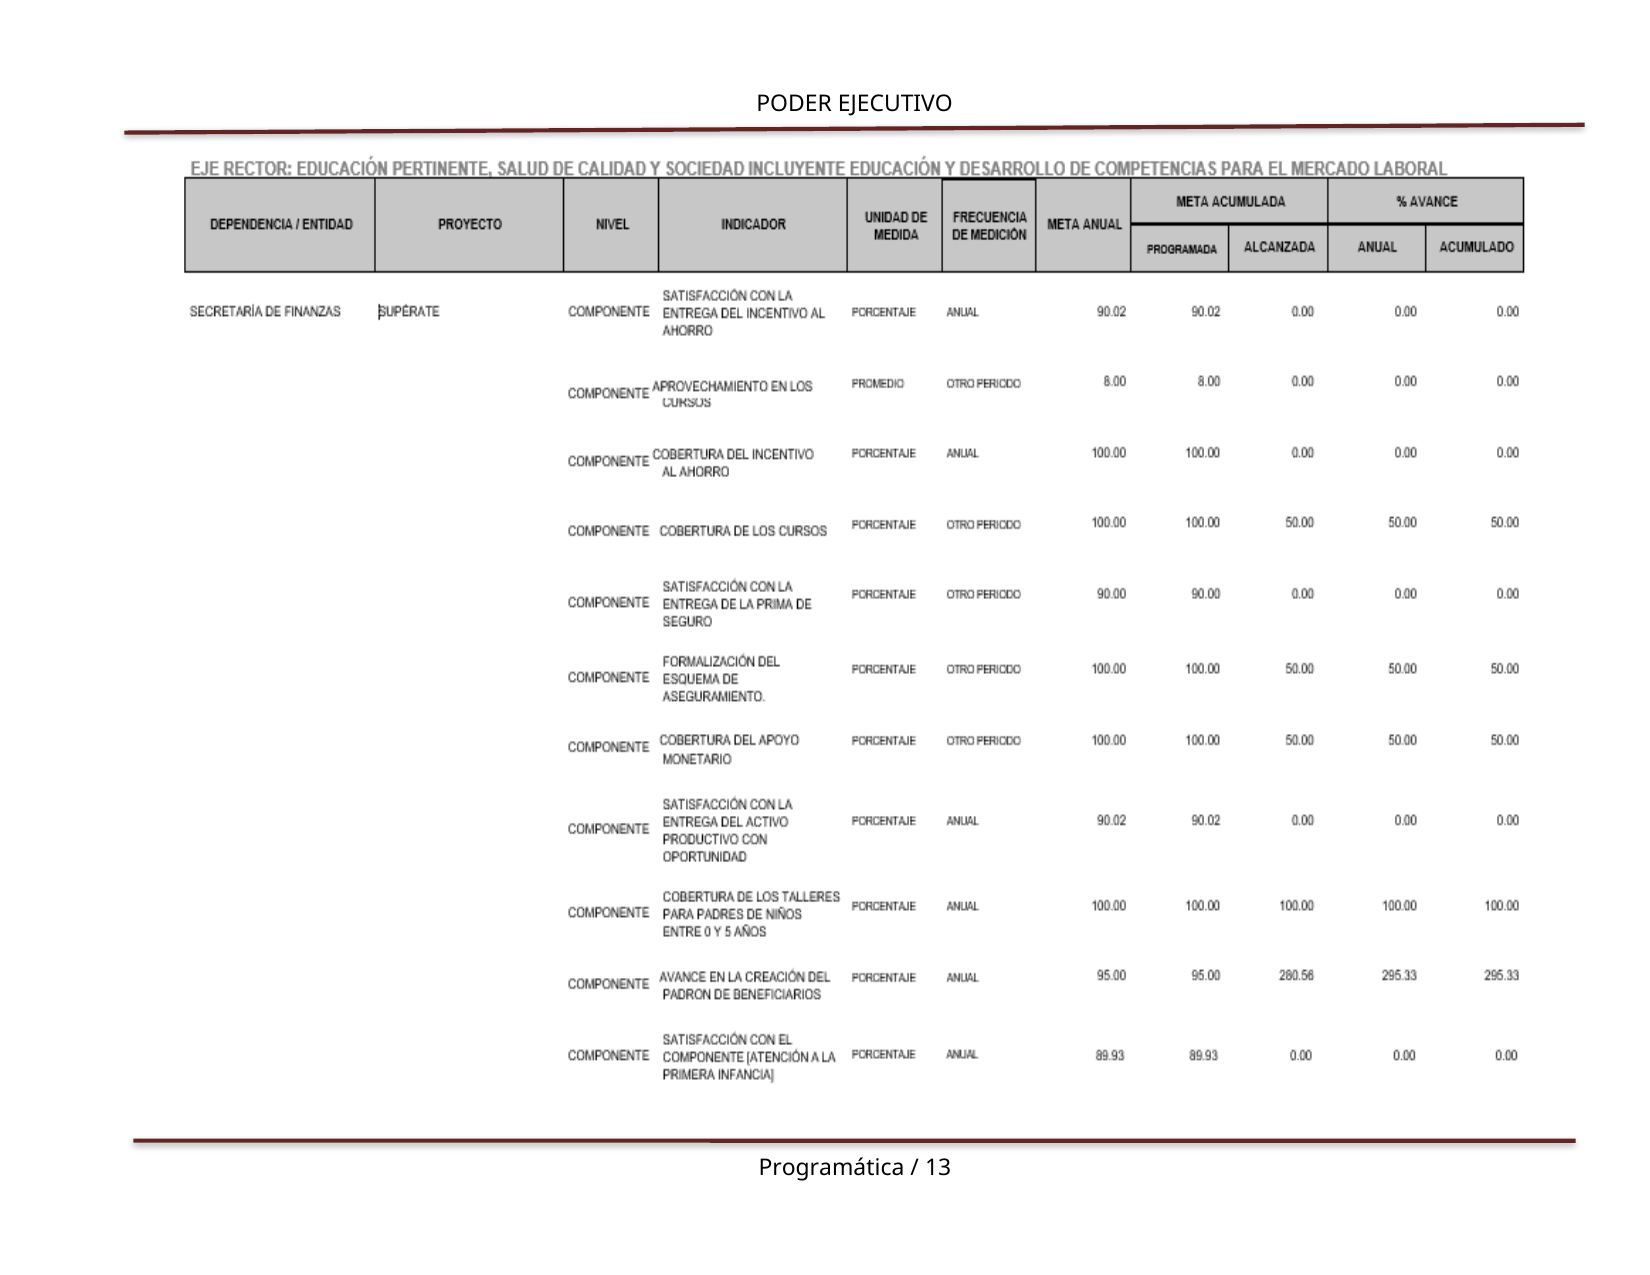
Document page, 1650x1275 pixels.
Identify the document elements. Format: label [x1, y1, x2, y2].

picture [181, 147, 1528, 1089]
